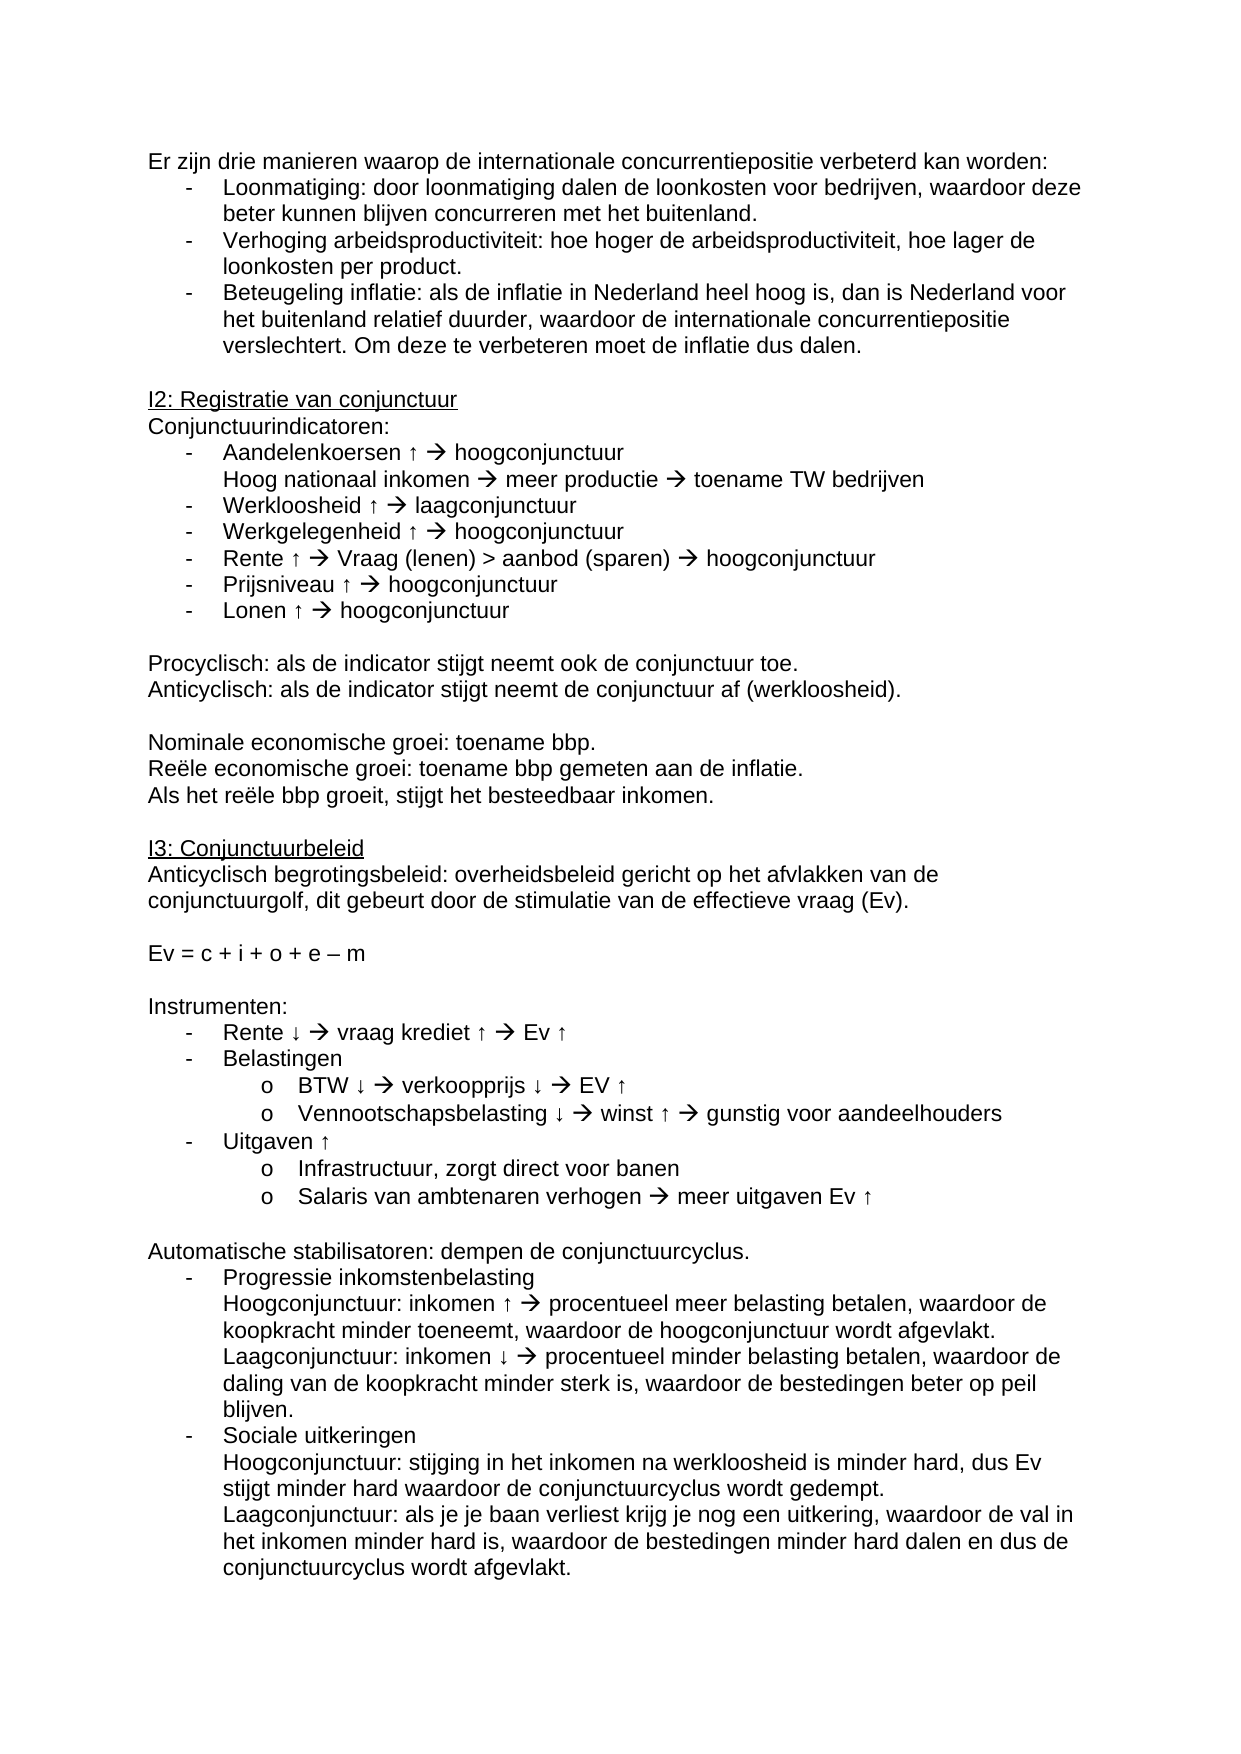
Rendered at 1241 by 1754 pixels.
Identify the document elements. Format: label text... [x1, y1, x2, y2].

list Infrastructuur, zorgt direct voor banen [260, 1155, 1093, 1183]
text Hoogconjunctuur: inkomen ↑ procentueel meer belasting betalen, waardoor de koopkracht minder toeneemt, waardoor de hoogconjunctuur wordt afgevlakt. [223, 1290, 1093, 1343]
list Loonmatiging: door loonmatiging dalen de loonkosten voor bedrijven, waardoor deze beter kunnen blijven concurreren met het buitenland. [185, 174, 1093, 227]
text Laagconjunctuur: inkomen ↓ procentueel minder belasting betalen, waardoor de daling van de koopkracht minder sterk is, waardoor de bestedingen beter op peil blijven. [223, 1343, 1093, 1422]
text Er zijn drie manieren waarop de internationale concurrentiepositie verbeterd kan worden: [148, 148, 1093, 174]
text Laagconjunctuur: als je je baan verliest krijg je nog een uitkering, waardoor de val in het inkomen minder hard is, waardoor de bestedingen minder hard dalen en dus de conjunctuurcyclus wordt afgevlakt. [223, 1501, 1093, 1580]
text Als het reële bbp groeit, stijgt het besteedbaar inkomen. [148, 782, 1093, 808]
list Progressie inkomstenbelasting [185, 1264, 1093, 1290]
list Belastingen [185, 1045, 1093, 1072]
list Verhoging arbeidsproductiviteit: hoe hoger de arbeidsproductiviteit, hoe lager de loonkosten per product. [185, 227, 1093, 279]
list Lonen ↑ hoogconjunctuur [185, 597, 1093, 624]
list Uitgaven ↑ [185, 1128, 1093, 1155]
text Automatische stabilisatoren: dempen de conjunctuurcyclus. [148, 1238, 1093, 1264]
text Nominale economische groei: toename bbp. [148, 729, 1093, 755]
text Instrumenten: [148, 993, 1093, 1019]
text Ev = c + i + o + e – m [148, 940, 1093, 966]
list Rente ↓ vraag krediet ↑ Ev ↑ [185, 1019, 1093, 1045]
text Hoog nationaal inkomen meer productie toename TW bedrijven [223, 466, 1093, 492]
list Aandelenkoersen ↑ hoogconjunctuur [185, 439, 1093, 466]
text Anticyclisch begrotingsbeleid: overheidsbeleid gericht op het afvlakken van de conjunctuurgolf, dit gebeurt door de stimulatie van de effectieve vraag (Ev). [148, 861, 1093, 913]
text Conjunctuurindicatoren: [148, 413, 1093, 439]
text Procyclisch: als de indicator stijgt neemt ook de conjunctuur toe. [148, 650, 1093, 676]
list BTW ↓ verkoopprijs ↓ EV ↑ [260, 1072, 1093, 1100]
list Sociale uitkeringen [185, 1422, 1093, 1448]
list Werkgelegenheid ↑ hoogconjunctuur [185, 518, 1093, 544]
list Werkloosheid ↑ laagconjunctuur [185, 492, 1093, 518]
list Prijsniveau ↑ hoogconjunctuur [185, 571, 1093, 597]
list Rente ↑ Vraag (lenen) > aanbod (sparen) hoogconjunctuur [185, 544, 1093, 571]
text Reële economische groei: toename bbp gemeten aan de inflatie. [148, 755, 1093, 782]
list Salaris van ambtenaren verhogen meer uitgaven Ev ↑ [260, 1183, 1093, 1211]
list Vennootschapsbelasting ↓ winst ↑ gunstig voor aandeelhouders [260, 1100, 1093, 1128]
text Hoogconjunctuur: stijging in het inkomen na werkloosheid is minder hard, dus Ev stijgt minder hard waardoor de conjunctuurcyclus wordt gedempt. [223, 1448, 1093, 1501]
text I3: Conjunctuurbeleid [148, 834, 1093, 861]
list Beteugeling inflatie: als de inflatie in Nederland heel hoog is, dan is Nederland voor het buitenland relatief duurder, waardoor de internationale concurrentiepositie verslechtert. Om deze te verbeteren moet de inflatie dus dalen. [185, 279, 1093, 358]
text Anticyclisch: als de indicator stijgt neemt de conjunctuur af (werkloosheid). [148, 676, 1093, 703]
text I2: Registratie van conjunctuur [148, 386, 1093, 413]
